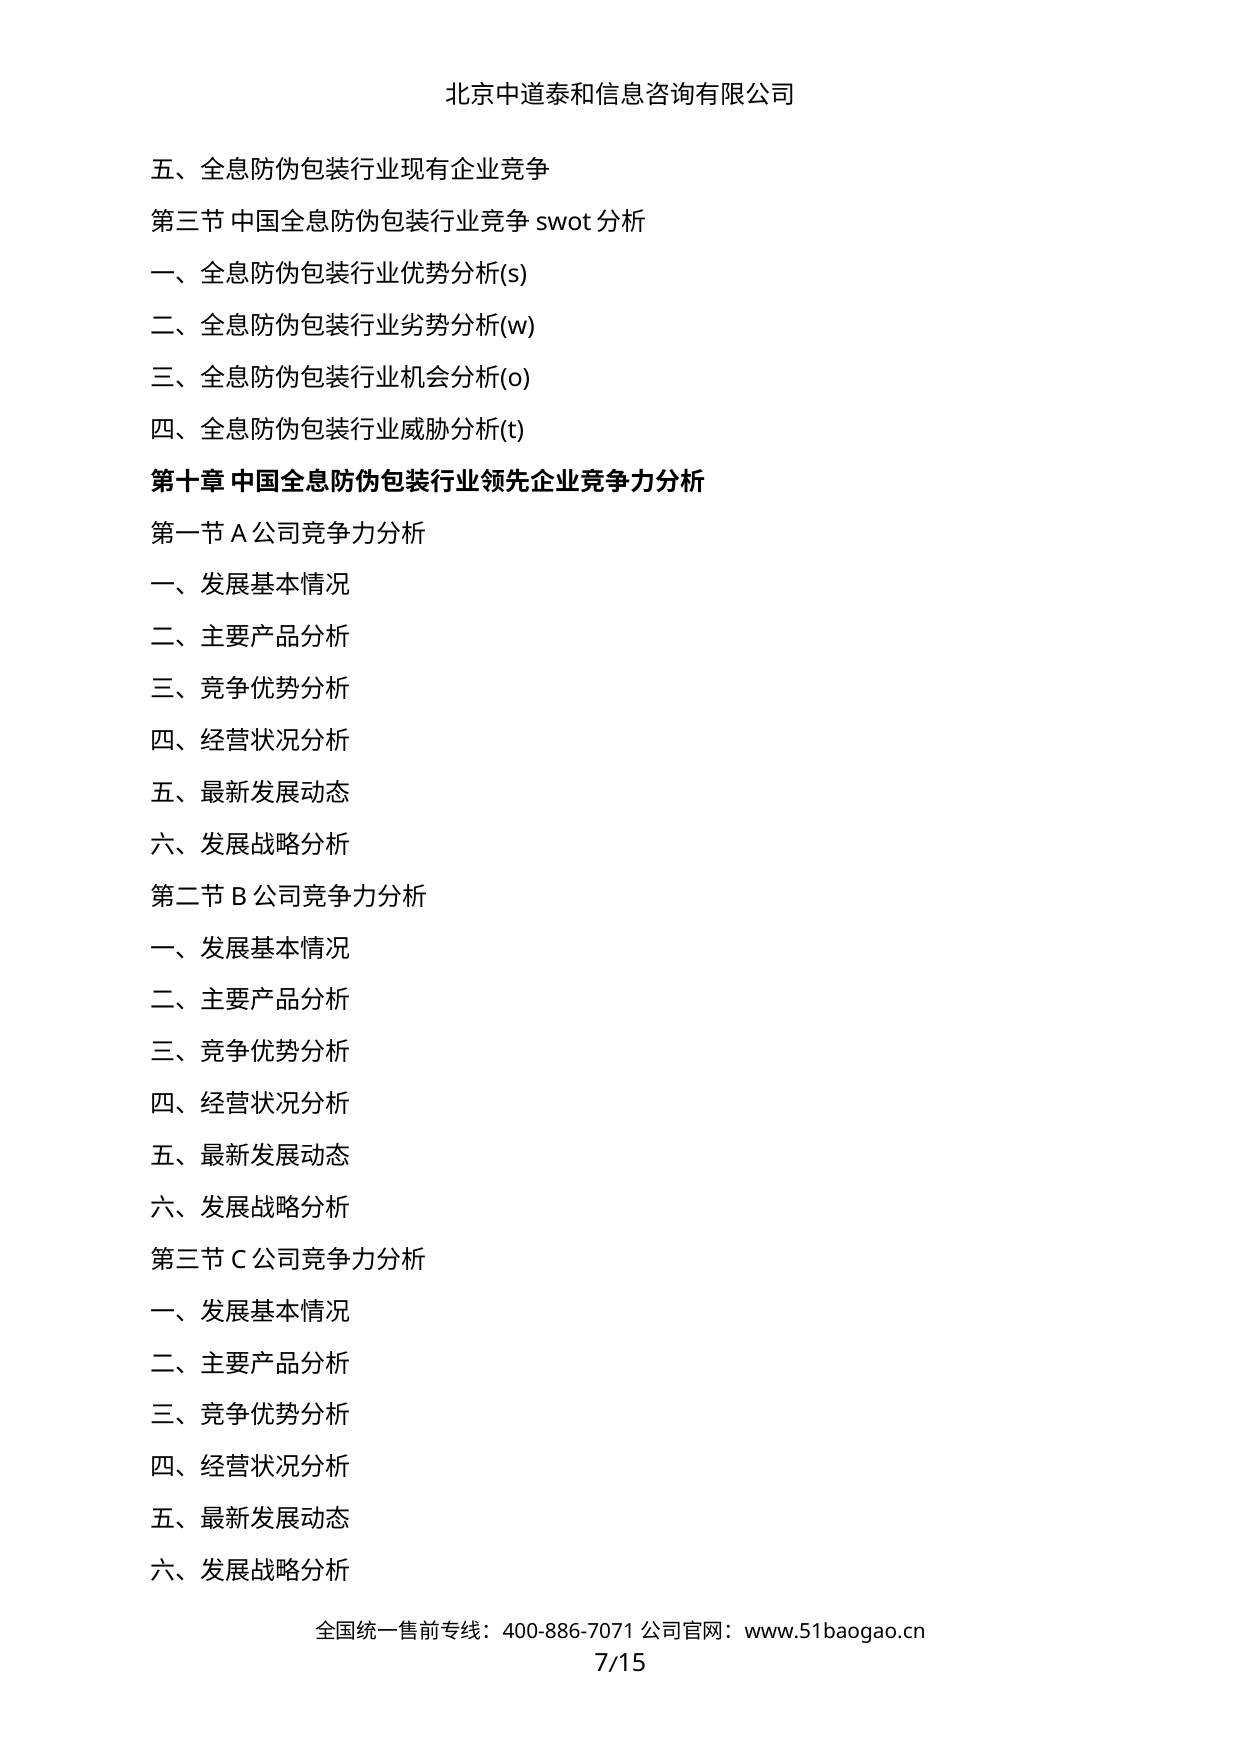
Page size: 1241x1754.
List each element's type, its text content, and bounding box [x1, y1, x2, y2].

text 四、经营状况分析 [150, 1084, 1090, 1120]
text 二、主要产品分析 [150, 1343, 1090, 1379]
text 五、全息防伪包装行业现有企业竞争 [150, 150, 1090, 186]
text 第二节 B公司竞争力分析 [150, 876, 1090, 912]
text 三、竞争优势分析 [150, 1395, 1090, 1431]
text 二、全息防伪包装行业劣势分析(w) [150, 306, 1090, 342]
text 第三节 中国全息防伪包装行业竞争swot分析 [150, 202, 1090, 238]
text 一、全息防伪包装行业优势分析(s) [150, 254, 1090, 290]
text 五、最新发展动态 [150, 1136, 1090, 1172]
text 三、全息防伪包装行业机会分析(o) [150, 357, 1090, 394]
text 第一节 A公司竞争力分析 [150, 513, 1090, 549]
text 四、全息防伪包装行业威胁分析(t) [150, 409, 1090, 446]
text 六、发展战略分析 [150, 824, 1090, 861]
text 一、发展基本情况 [150, 1291, 1090, 1327]
text 五、最新发展动态 [150, 772, 1090, 809]
text 三、竞争优势分析 [150, 669, 1090, 705]
text 一、发展基本情况 [150, 928, 1090, 964]
text 第三节 C公司竞争力分析 [150, 1239, 1090, 1276]
text 三、竞争优势分析 [150, 1032, 1090, 1068]
text 二、主要产品分析 [150, 617, 1090, 653]
text 四、经营状况分析 [150, 721, 1090, 757]
text 二、主要产品分析 [150, 980, 1090, 1016]
text 六、发展战略分析 [150, 1187, 1090, 1224]
text 五、最新发展动态 [150, 1499, 1090, 1535]
text 四、经营状况分析 [150, 1447, 1090, 1483]
text 第十章 中国全息防伪包装行业领先企业竞争力分析 [150, 461, 1090, 497]
text 六、发展战略分析 [150, 1551, 1090, 1587]
text 一、发展基本情况 [150, 565, 1090, 601]
